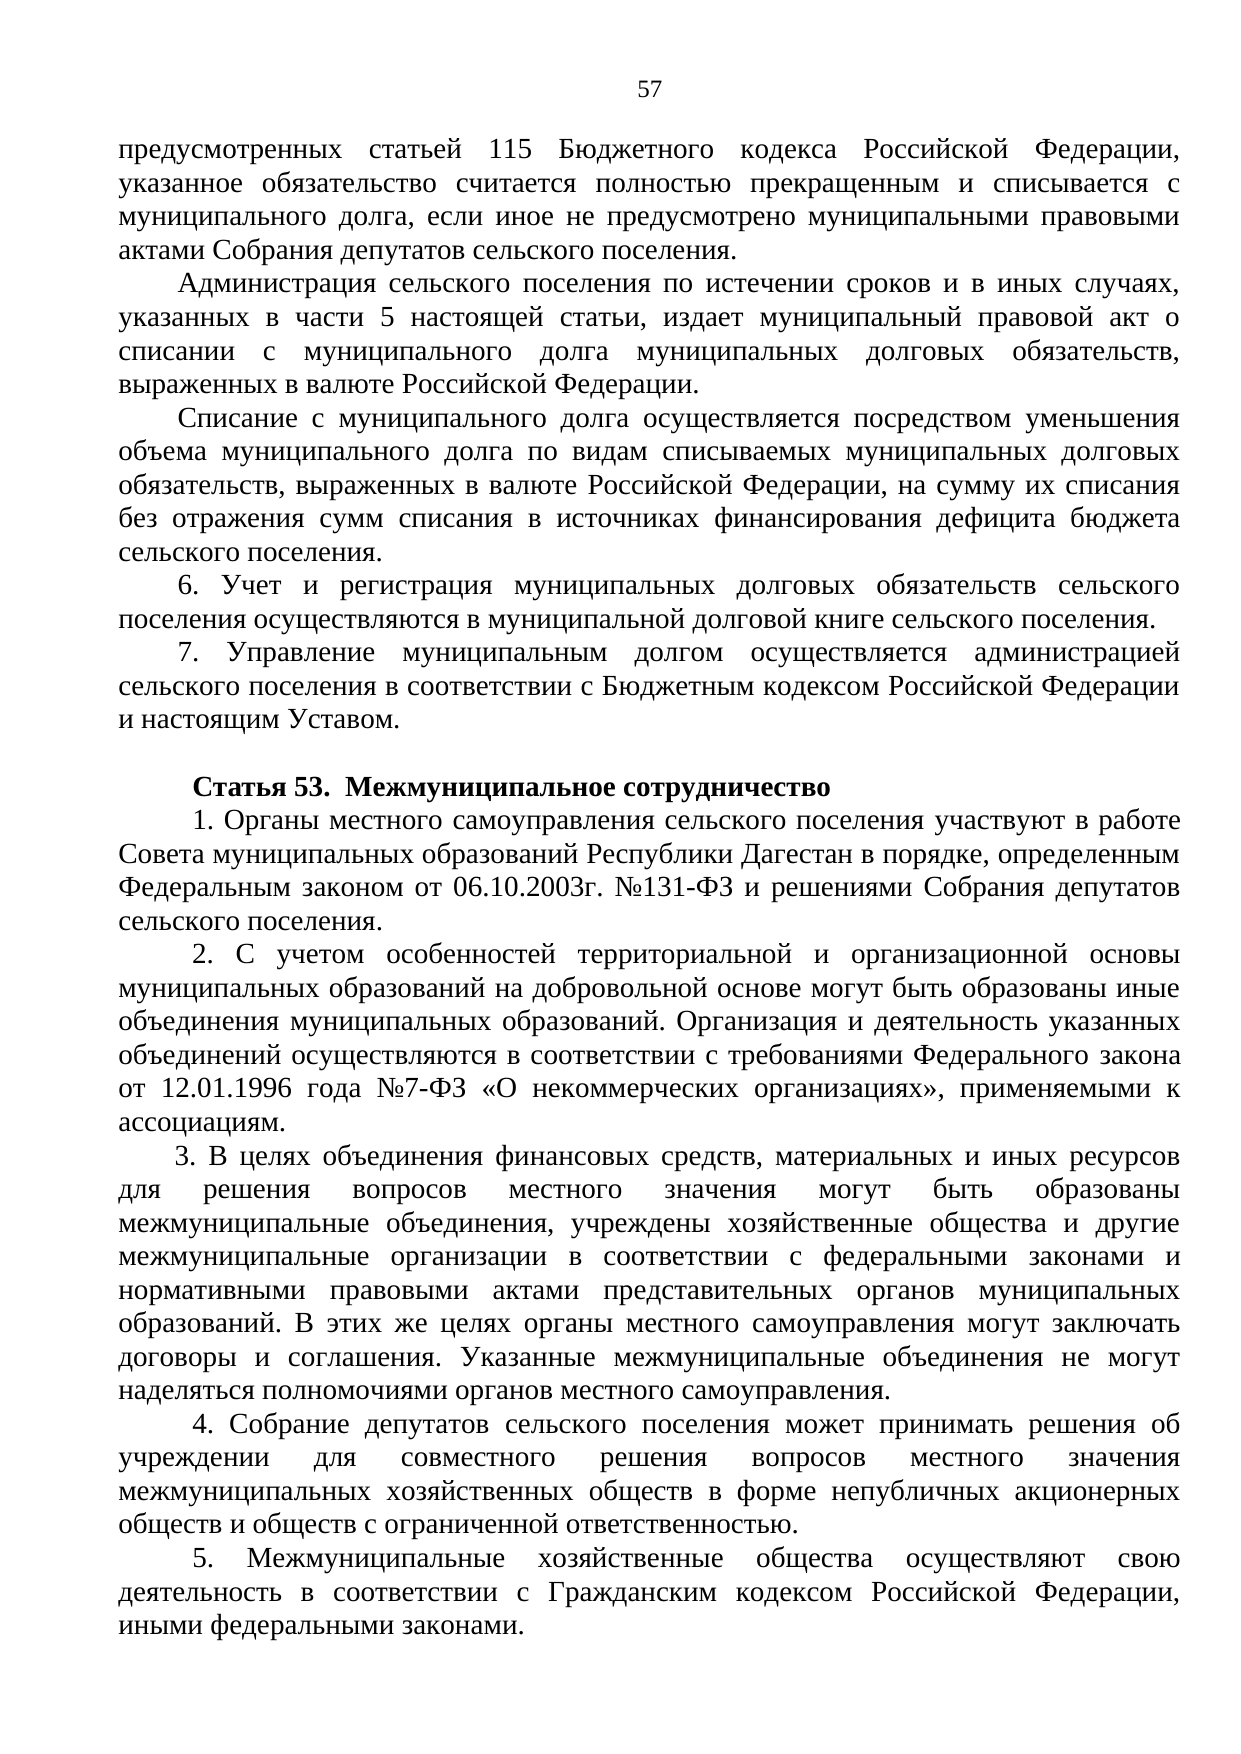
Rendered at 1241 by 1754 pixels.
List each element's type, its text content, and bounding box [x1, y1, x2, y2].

text Списание с муниципального долга осуществляется посредством уменьшения объема муниципального долга по видам списываемых муниципальных долговых обязательств, выраженных в валюте Российской Федерации, на сумму их списания без отражения сумм списания в источниках финансирования дефицита бюджета сельского поселения. [118, 400, 1181, 567]
text 4. Собрание депутатов сельского поселения может принимать решения об учреждении для совместного решения вопросов местного значения межмуниципальных хозяйственных обществ в форме непубличных акционерных обществ и обществ с ограниченной ответственностью. [118, 1406, 1181, 1540]
text Статья 53. Межмуниципальное сотрудничество [118, 769, 1181, 802]
text 1. Органы местного самоуправления сельского поселения участвуют в работе Совета муниципальных образований Республики Дагестан в порядке, определенным Федеральным законом от 06.10.2003г. №131-ФЗ и решениями Собрания депутатов сельского поселения. [118, 802, 1181, 936]
text 5. Межмуниципальные хозяйственные общества осуществляют свою деятельность в соответствии с Гражданским кодексом Российской Федерации, иными федеральными законами. [118, 1540, 1181, 1641]
text 7. Управление муниципальным долгом осуществляется администрацией сельского поселения в соответствии с Бюджетным кодексом Российской Федерации и настоящим Уставом. [118, 634, 1181, 735]
text 6. Учет и регистрация муниципальных долговых обязательств сельского поселения осуществляются в муниципальной долговой книге сельского поселения. [118, 567, 1181, 634]
text 3. В целях объединения финансовых средств, материальных и иных ресурсов для решения вопросов местного значения могут быть образованы межмуниципальные объединения, учреждены хозяйственные общества и другие межмуниципальные организации в соответствии с федеральными законами и нормативными правовыми актами представительных органов муниципальных образований. В этих же целях органы местного самоуправления могут заключать договоры и соглашения. Указанные межмуниципальные объединения не могут наделяться полномочиями органов местного самоуправления. [118, 1138, 1181, 1406]
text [118, 131, 1181, 266]
text Администрация сельского поселения по истечении сроков и в иных случаях, указанных в части 5 настоящей статьи, издает муниципальный правовой акт о списании с муниципального долга муниципальных долговых обязательств, выраженных в валюте Российской Федерации. [118, 266, 1181, 400]
text 2. С учетом особенностей территориальной и организационной основы муниципальных образований на добровольной основе могут быть образованы иные объединения муниципальных образований. Организация и деятельность указанных объединений осуществляются в соответствии с требованиями Федерального закона от 12.01.1996 года №7-ФЗ «О некоммерческих организациях», применяемыми к ассоциациям. [118, 936, 1181, 1138]
